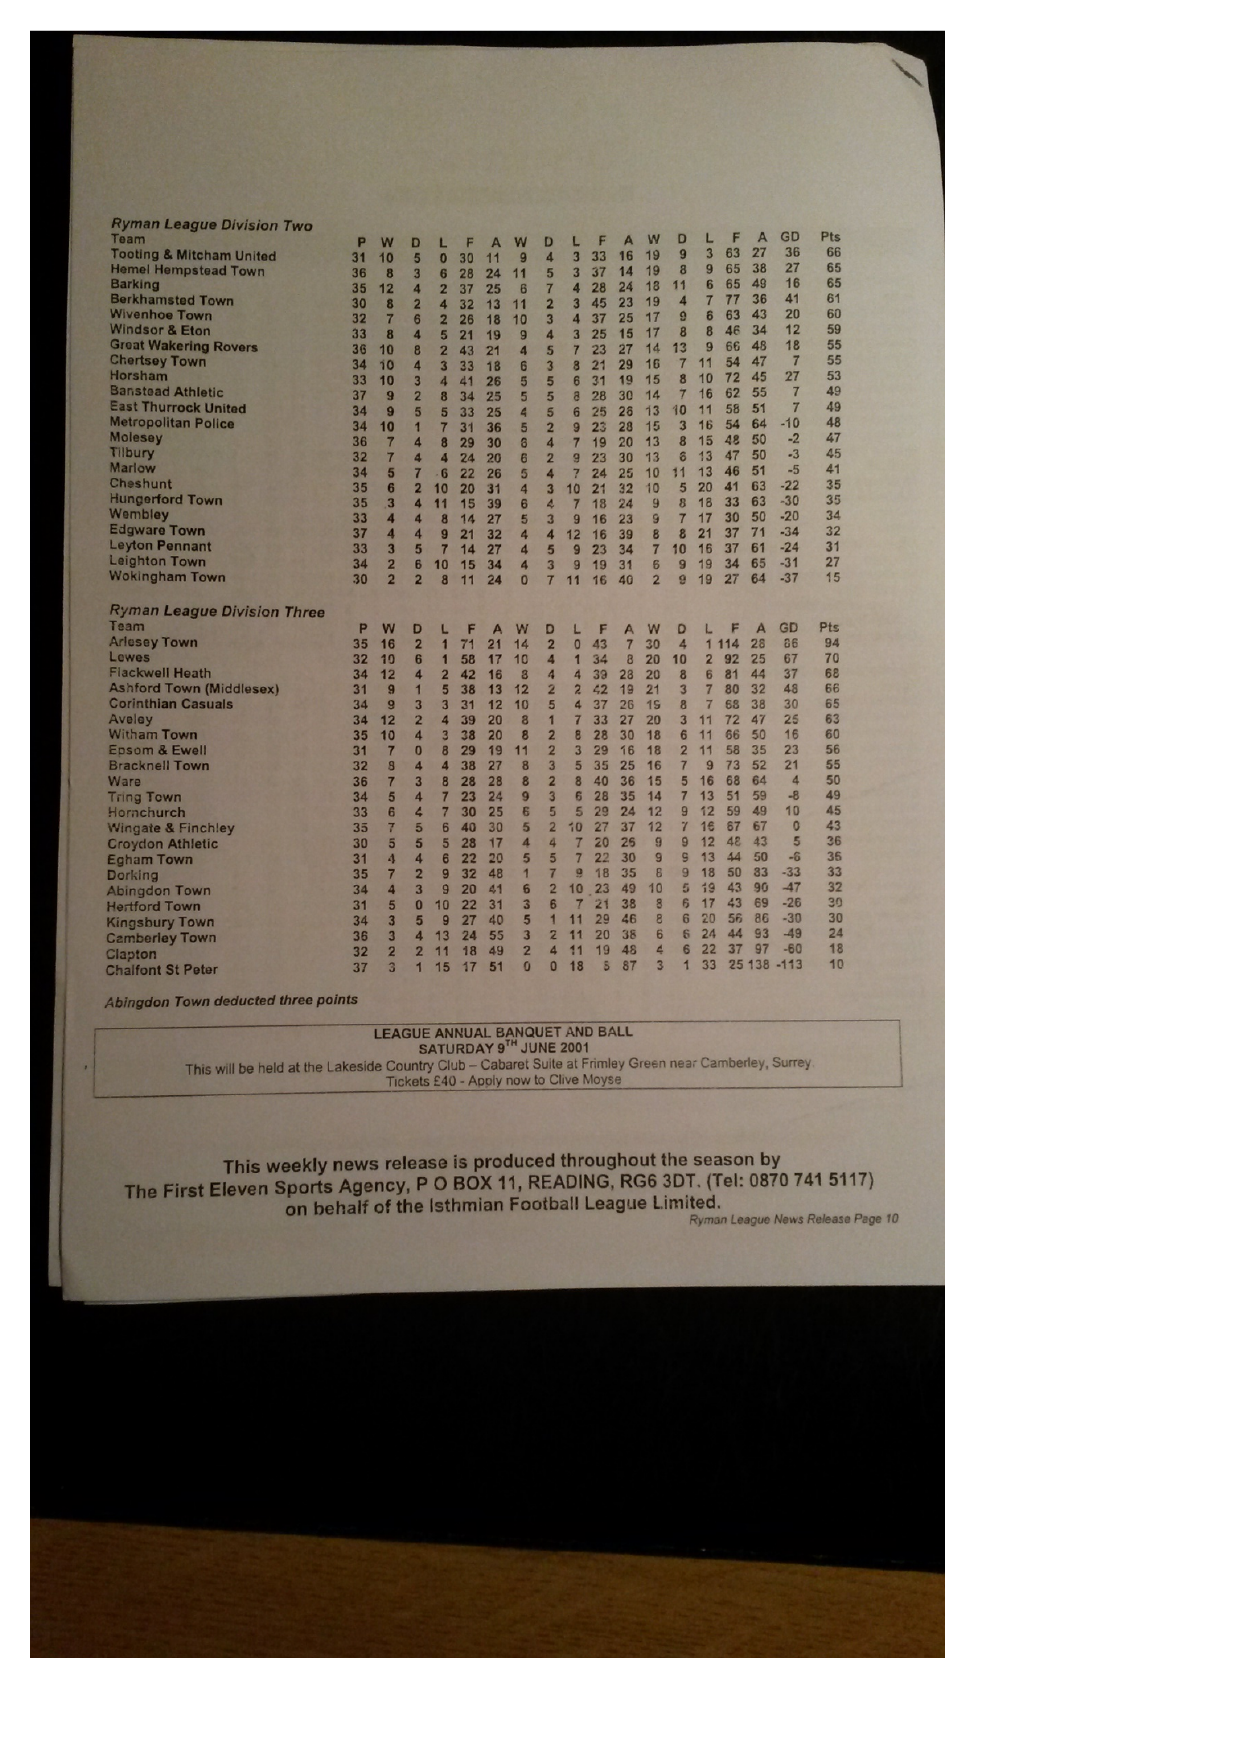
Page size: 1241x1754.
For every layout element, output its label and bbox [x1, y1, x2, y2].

picture [31, 33, 945, 1658]
